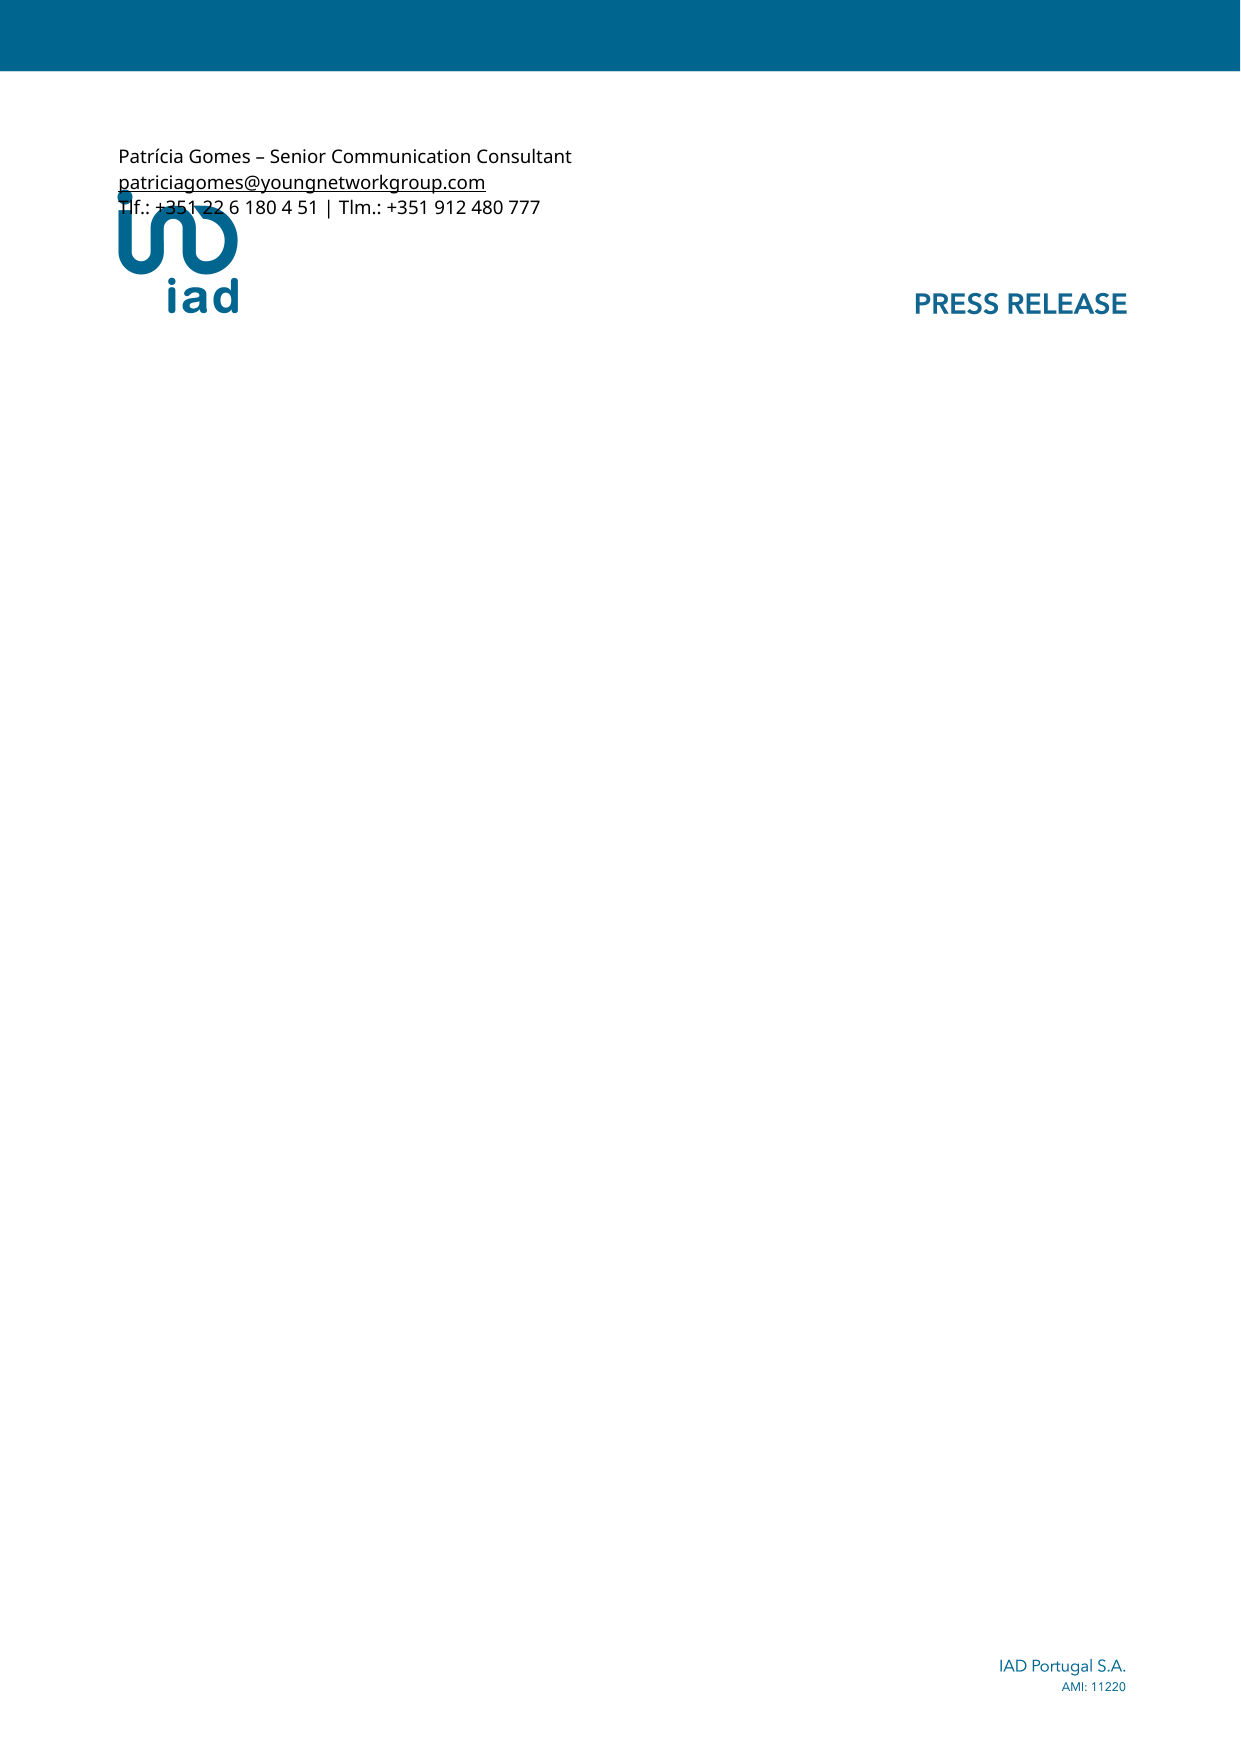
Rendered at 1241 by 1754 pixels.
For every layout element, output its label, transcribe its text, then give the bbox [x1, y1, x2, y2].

text Tlf.: +351 22 6 180 4 51 | Tlm.: +351 912 480 777 [118, 195, 1122, 220]
text Patrícia Gomes – Senior Communication Consultant [118, 144, 1122, 169]
picture [0, 72, 1241, 1752]
text patriciagomes@youngnetworkgroup.com [118, 169, 1122, 195]
